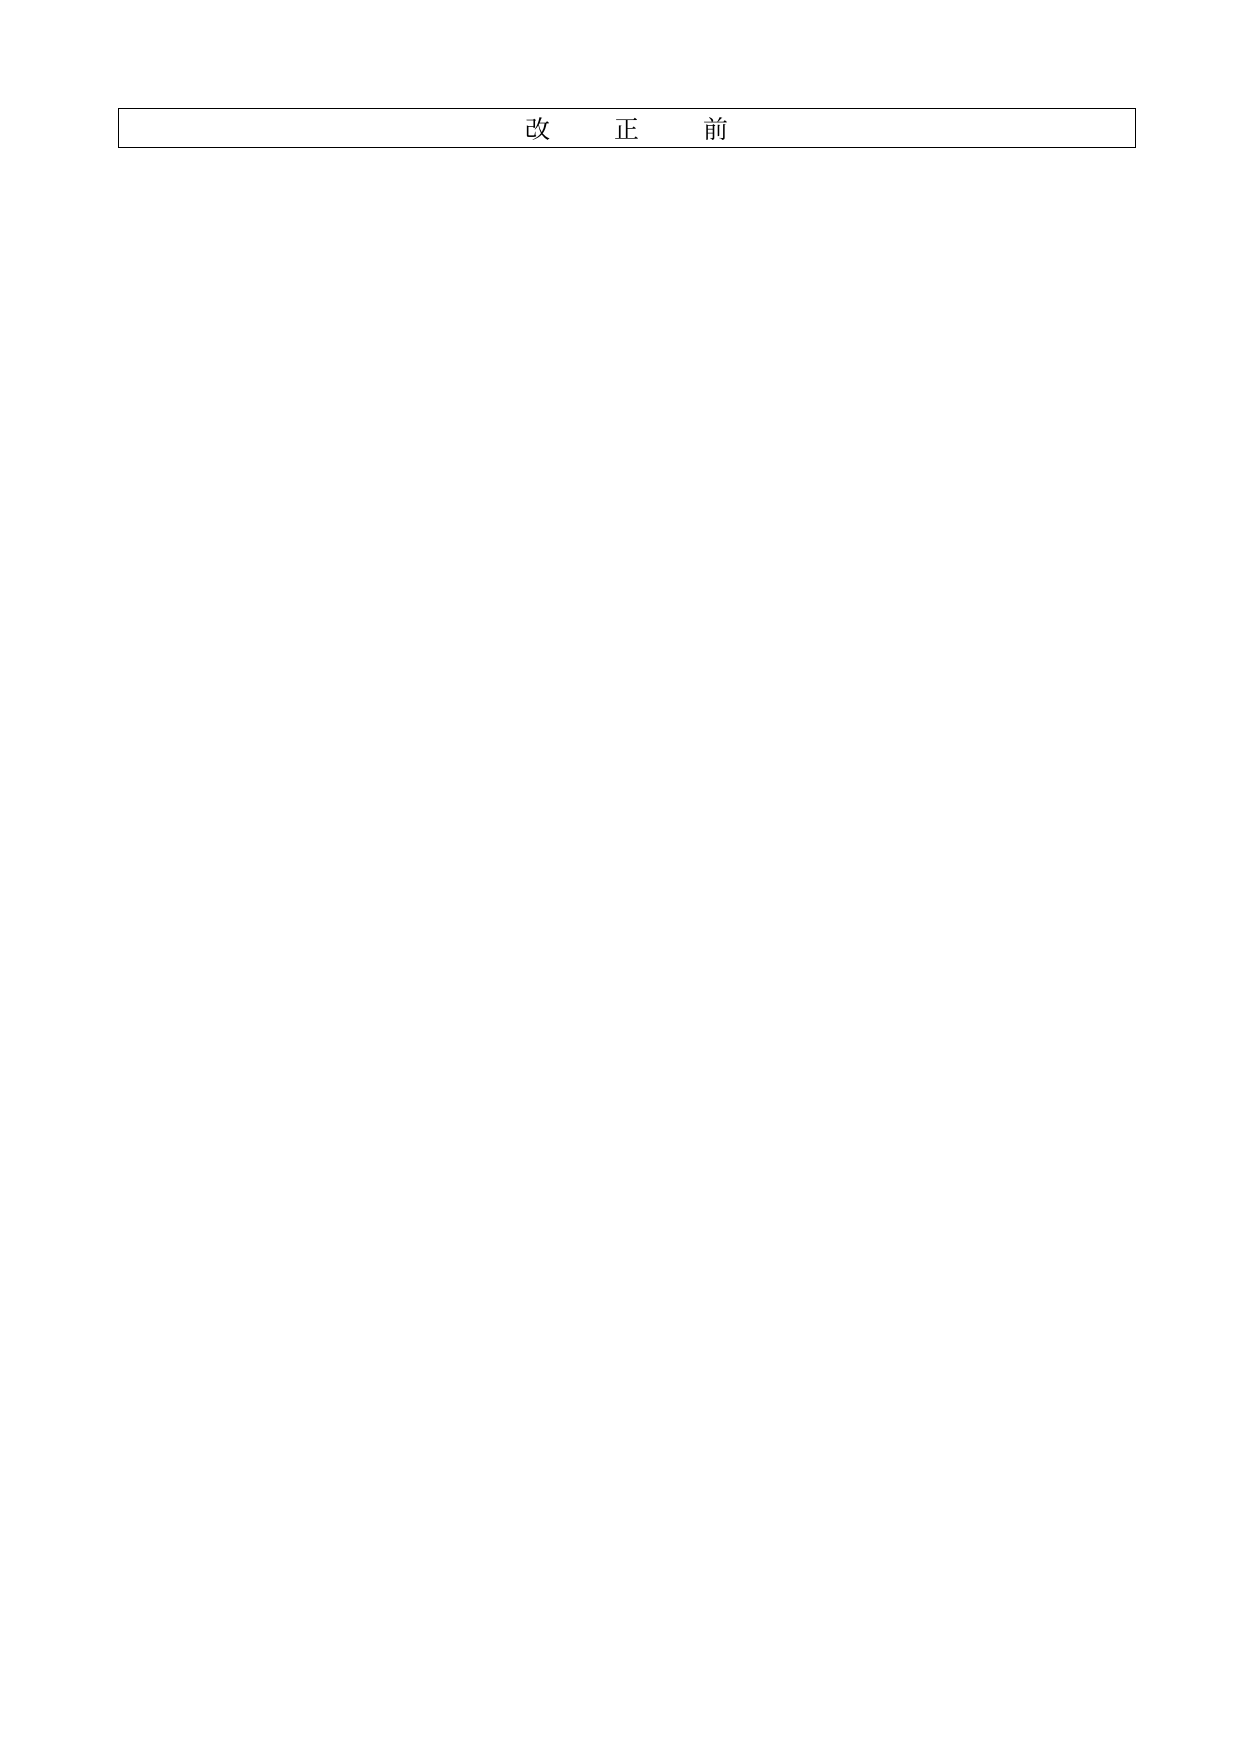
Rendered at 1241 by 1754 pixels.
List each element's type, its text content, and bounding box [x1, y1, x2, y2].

table_header 改 正 前 [119, 109, 1135, 147]
